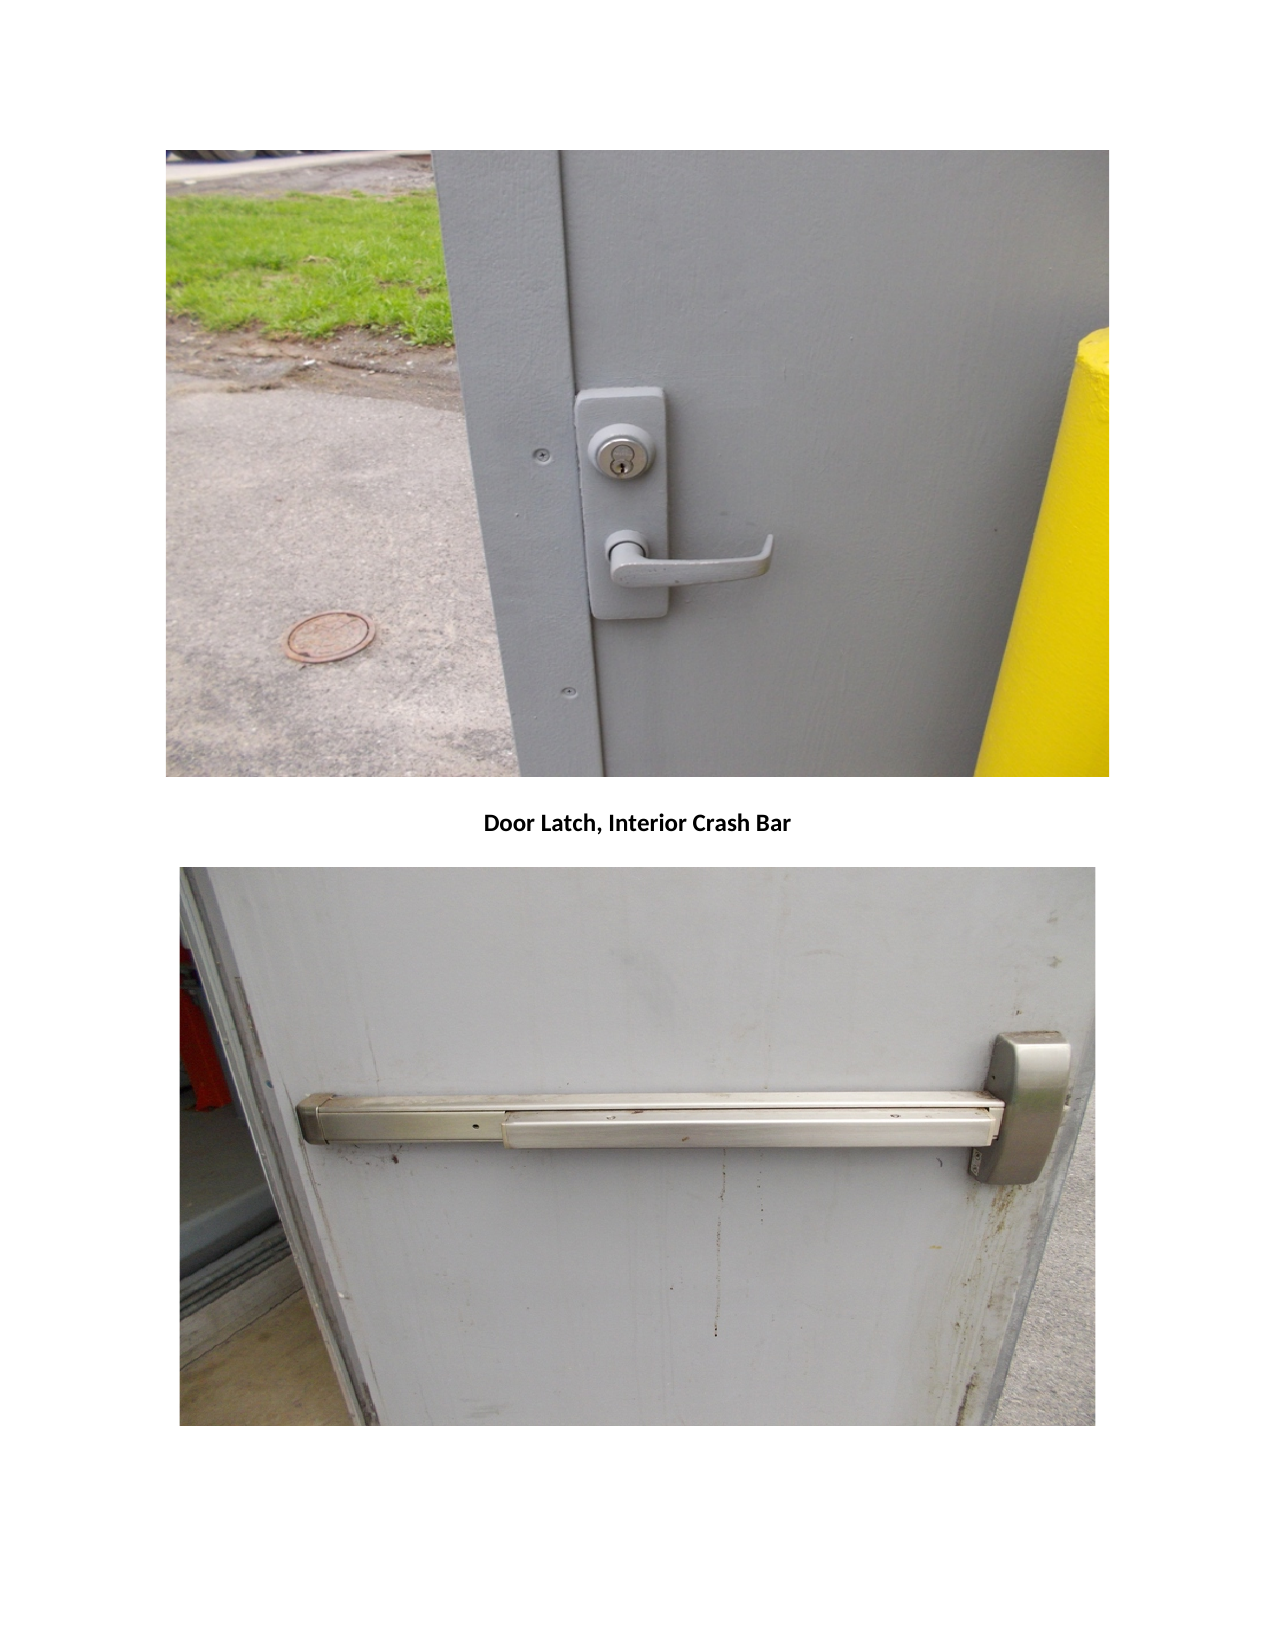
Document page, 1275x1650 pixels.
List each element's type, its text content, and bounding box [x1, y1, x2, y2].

text Door Latch, Interior Crash Bar [150, 807, 1125, 837]
picture [165, 150, 1110, 777]
picture [179, 867, 1096, 1426]
